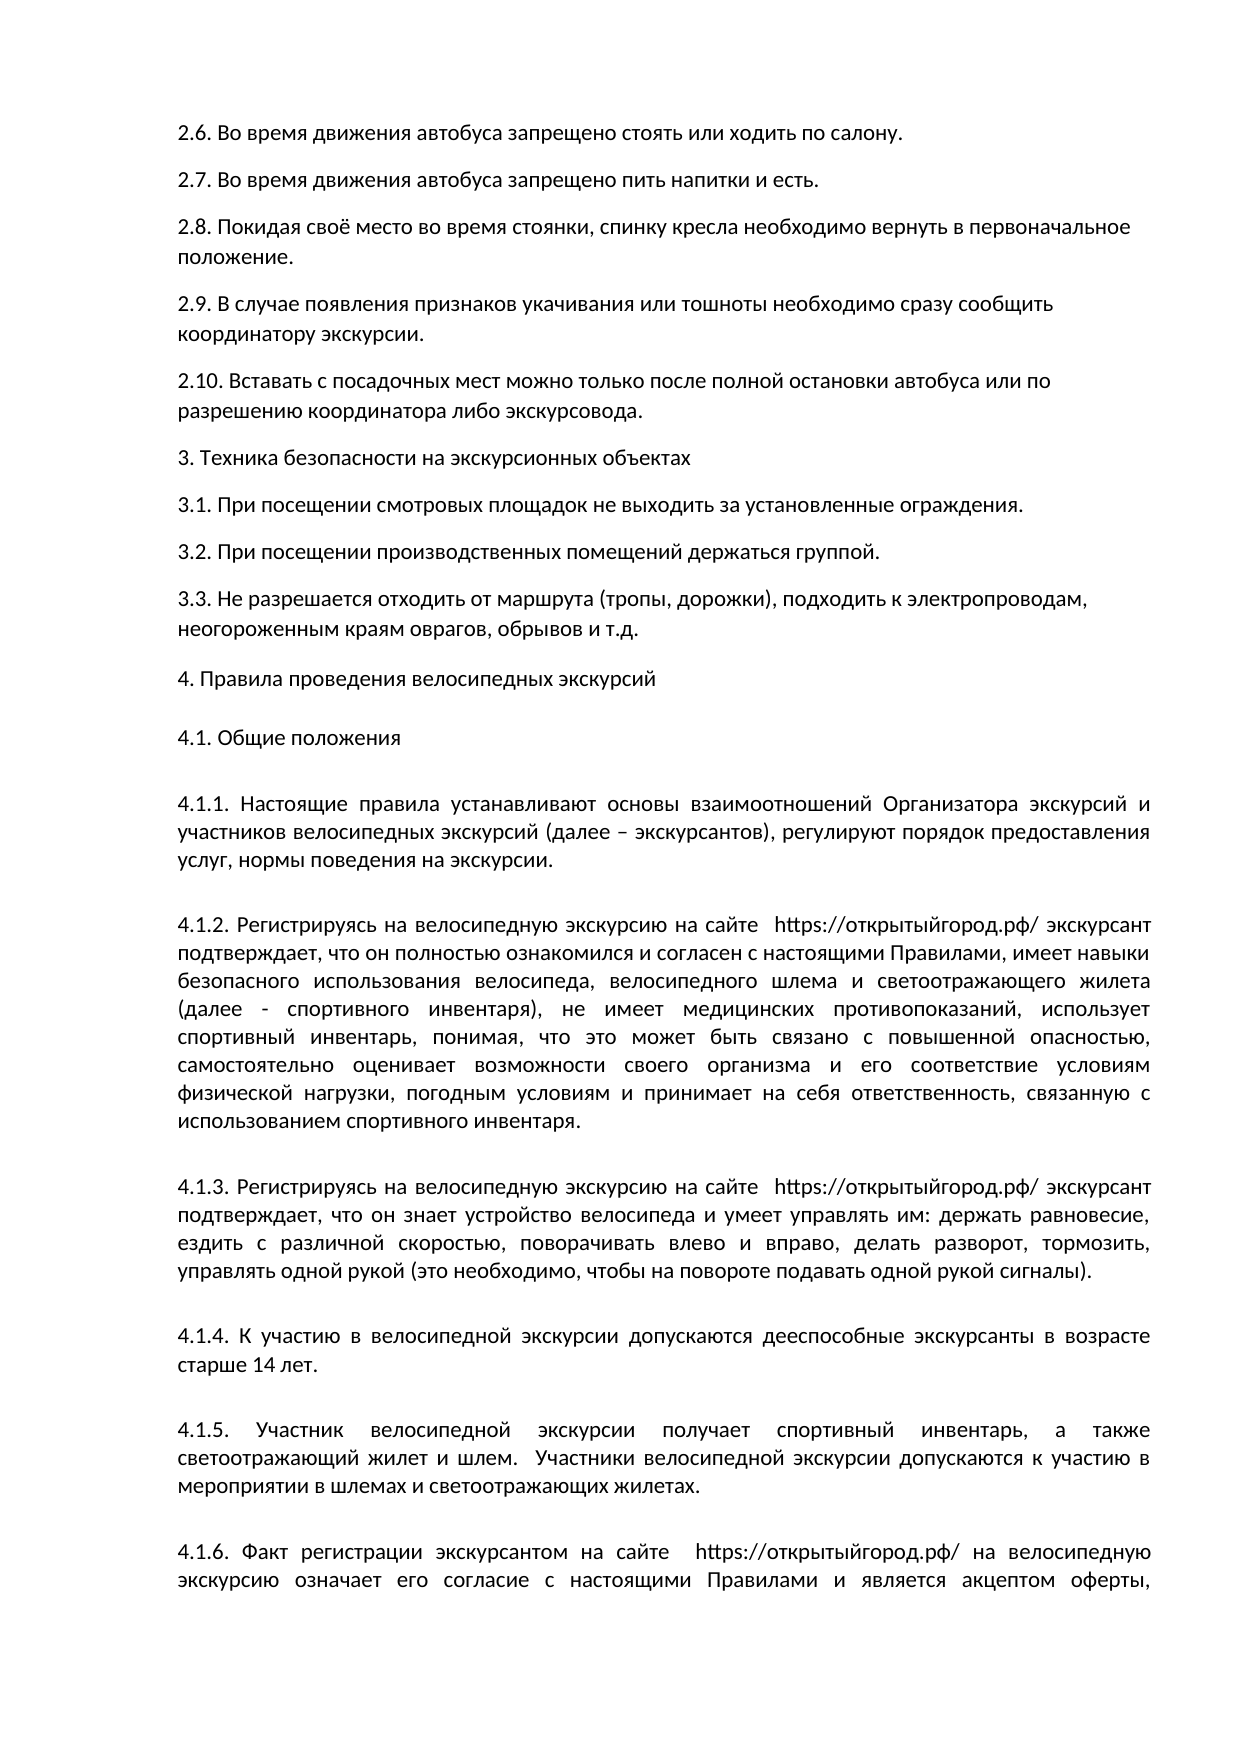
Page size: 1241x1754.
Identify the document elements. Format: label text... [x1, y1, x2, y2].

text 2.6. Во время движения автобуса запрещено стоять или ходить по салону. [177, 118, 1152, 146]
text 3.2. При посещении производственных помещений держаться группой. [177, 537, 1152, 565]
text 2.7. Во время движения автобуса запрещено пить напитки и есть. [177, 165, 1152, 193]
text 4.1.3. Регистрируясь на велосипедную экскурсию на сайте https://открытыйгород.рф/ экскурсант подтверждает, что он знает устройство велосипеда и умеет управлять им: держать равновесие, ездить с различной скоростью, поворачивать влево и вправо, делать разворот, тормозить, управлять одной рукой (это необходимо, чтобы на повороте подавать одной рукой сигналы). [177, 1172, 1152, 1284]
text 3.3. Не разрешается отходить от маршрута (тропы, дорожки), подходить к электропроводам, неогороженным краям оврагов, обрывов и т.д. [177, 584, 1152, 642]
text 4.1. Общие положения [177, 723, 1152, 751]
text 2.9. В случае появления признаков укачивания или тошноты необходимо сразу сообщить координатору экскурсии. [177, 289, 1152, 347]
text 4.1.1. Настоящие правила устанавливают основы взаимоотношений Организатора экскурсий и участников велосипедных экскурсий (далее – экскурсантов), регулируют порядок предоставления услуг, нормы поведения на экскурсии. [177, 789, 1152, 873]
text 3.1. При посещении смотровых площадок не выходить за установленные ограждения. [177, 490, 1152, 518]
text 2.10. Вставать с посадочных мест можно только после полной остановки автобуса или по разрешению координатора либо экскурсовода. [177, 366, 1152, 424]
text 4. Правила проведения велосипедных экскурсий [177, 661, 1152, 692]
text 4.1.2. Регистрируясь на велосипедную экскурсию на сайте https://открытыйгород.рф/ экскурсант подтверждает, что он полностью ознакомился и согласен с настоящими Правилами, имеет навыки безопасного использования велосипеда, велосипедного шлема и светоотражающего жилета (далее - спортивного инвентаря), не имеет медицинских противопоказаний, использует спортивный инвентарь, понимая, что это может быть связано с повышенной опасностью, самостоятельно оценивает возможности своего организма и его соответствие условиям физической нагрузки, погодным условиям и принимает на себя ответственность, связанную с использованием спортивного инвентаря. [177, 910, 1152, 1134]
text 4.1.4. К участию в велосипедной экскурсии допускаются дееспособные экскурсанты в возрасте старше 14 лет. [177, 1322, 1152, 1378]
text 2.8. Покидая своё место во время стоянки, спинку кресла необходимо вернуть в первоначальное положение. [177, 212, 1152, 270]
text 4.1.5. Участник велосипедной экскурсии получает спортивный инвентарь, а также светоотражающий жилет и шлем. Участники велосипедной экскурсии допускаются к участию в мероприятии в шлемах и светоотражающих жилетах. [177, 1415, 1152, 1499]
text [177, 1537, 1152, 1593]
text 3. Техника безопасности на экскурсионных объектах [177, 443, 1152, 471]
